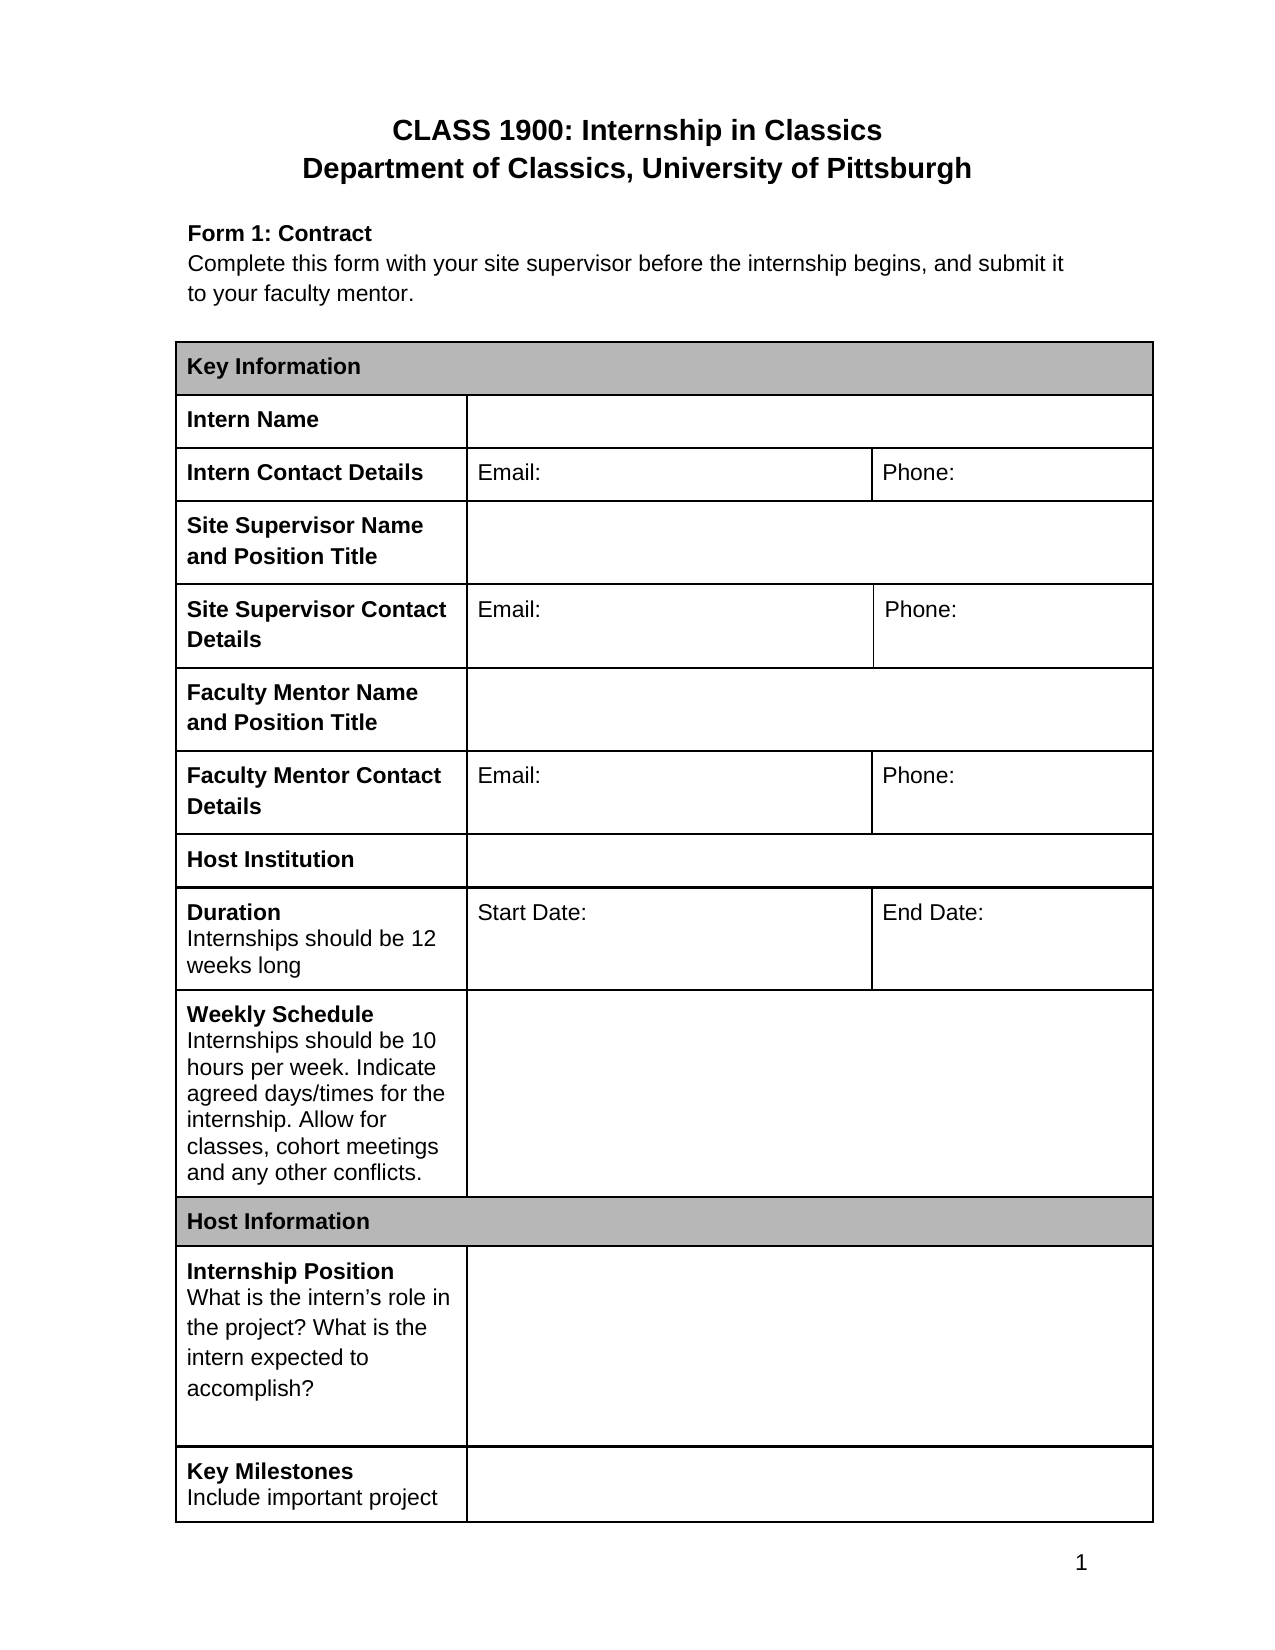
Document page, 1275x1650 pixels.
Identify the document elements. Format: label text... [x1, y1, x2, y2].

table_cell Phone: [873, 752, 1152, 833]
table_cell [468, 396, 1152, 447]
table_cell Email: [468, 449, 871, 500]
text CLASS 1900: Internship in Classics [187, 112, 1087, 146]
text Complete this form with your site supervisor before the internship begins, and submit it to your faculty mentor. [187, 250, 1087, 307]
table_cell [177, 1448, 466, 1521]
table_cell [468, 835, 1152, 886]
table_cell Phone: [874, 585, 1152, 667]
table_cell Site Supervisor Name and Position Title [177, 502, 466, 583]
table_cell Intern Name [177, 396, 466, 447]
text Department of Classics, University of Pittsburgh [187, 151, 1087, 184]
table_cell [468, 991, 1152, 1196]
table_cell Site Supervisor Contact Details [177, 585, 466, 667]
table_cell Intern Contact Details [177, 449, 466, 500]
table_header Key Information [177, 343, 1152, 394]
table_cell Weekly Schedule Internships should be 10 hours per week. Indicate agreed days/times for the internship. Allow for classes, cohort meetings and any other conflicts. [177, 991, 466, 1196]
table_cell Email: [468, 752, 871, 833]
table_cell End Date: [873, 889, 1152, 988]
table_cell Duration Internships should be 12 weeks long [177, 889, 466, 988]
table_cell Email: [468, 585, 873, 667]
table_cell [468, 1247, 1152, 1445]
table_cell Phone: [873, 449, 1152, 500]
table_cell Host Institution [177, 835, 466, 886]
table_cell Faculty Mentor Name and Position Title [177, 669, 466, 750]
table_cell Start Date: [468, 889, 871, 988]
table_cell [468, 1448, 1152, 1521]
table_cell [468, 669, 1152, 750]
table_cell [468, 502, 1152, 583]
text Form 1: Contract [187, 220, 1087, 246]
table_cell Internship Position What is the intern’s role in the project? What is the intern expected to accomplish? [177, 1247, 466, 1445]
table_cell Faculty Mentor Contact Details [177, 752, 466, 833]
table_cell Host Information [177, 1198, 1152, 1245]
